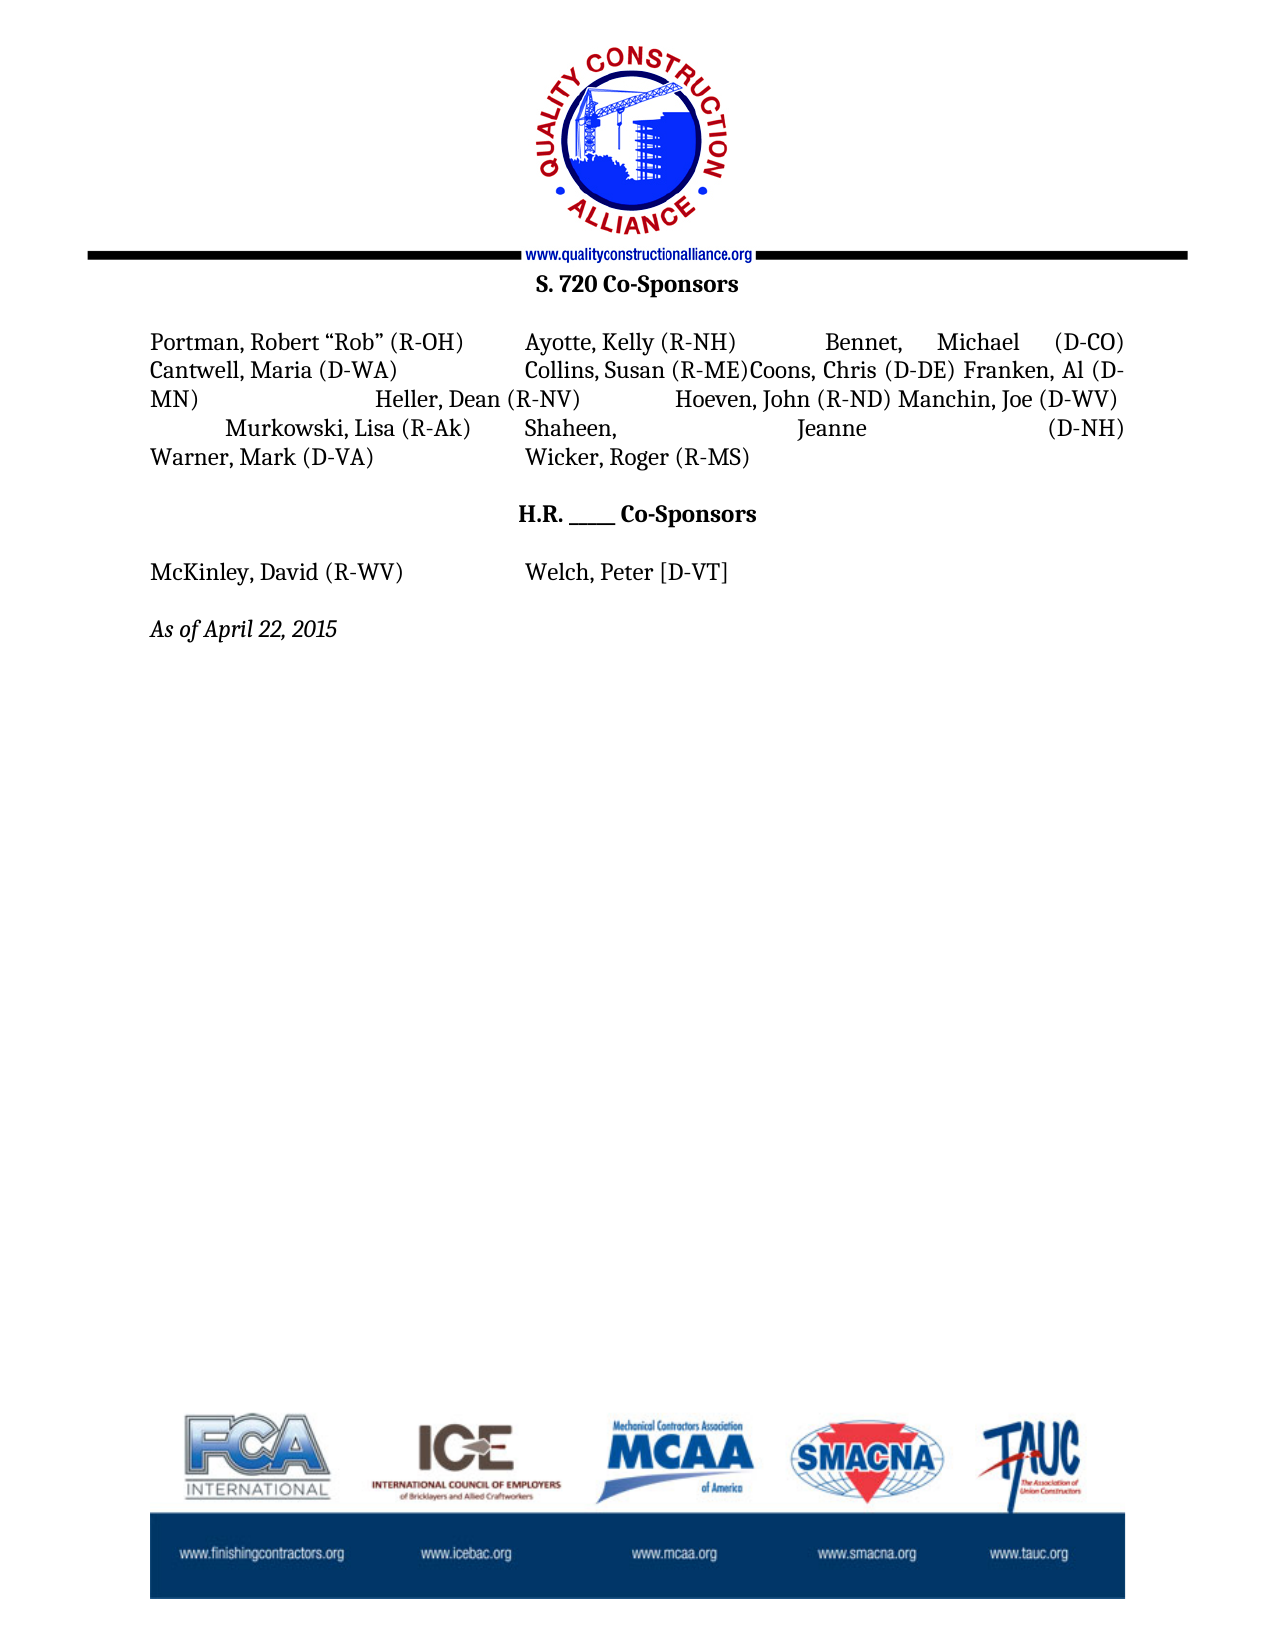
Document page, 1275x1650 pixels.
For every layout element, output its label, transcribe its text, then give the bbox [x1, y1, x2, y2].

text S. 720 Co-Sponsors [150, 270, 1125, 299]
text As of April 22, 2015 [150, 615, 1125, 644]
picture [87, 46, 1188, 267]
picture [150, 1402, 1125, 1599]
text H.R. _____ Co-Sponsors [150, 500, 1125, 529]
text McKinley, David (R-WV) Welch, Peter [D-VT] [150, 557, 1125, 586]
text Portman, Robert “Rob” (R-OH) Ayotte, Kelly (R-NH) Bennet, Michael (D-CO) Cantwell, Maria (D-WA) Collins, Susan (R-ME) Coons, Chris (D-DE) Franken, Al (D-MN) Heller, Dean (R-NV) Hoeven, John (R-ND) Manchin, Joe (D-WV) Murkowski, Lisa (R-Ak) Shaheen, Jeanne (D-NH) Warner, Mark (D-VA) Wicker, Roger (R-MS) [150, 327, 1125, 471]
